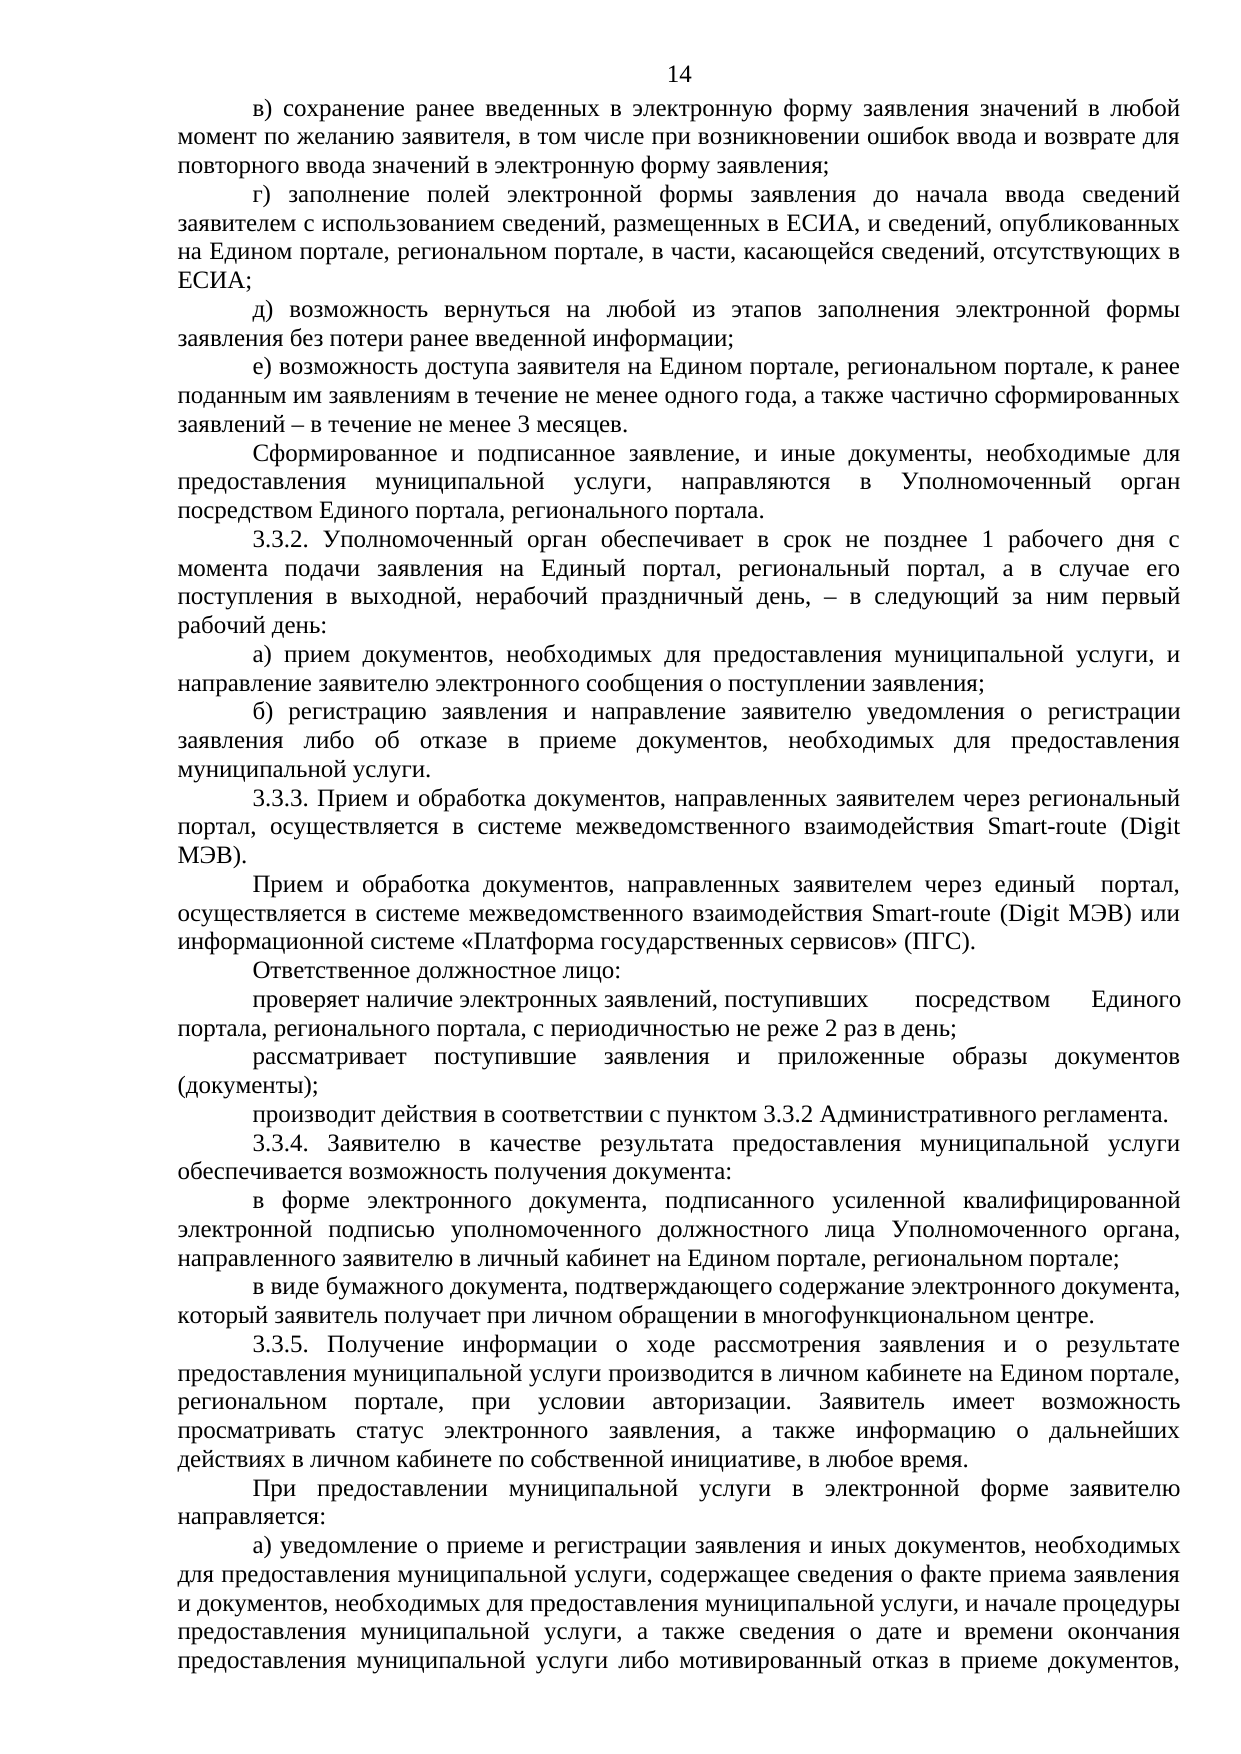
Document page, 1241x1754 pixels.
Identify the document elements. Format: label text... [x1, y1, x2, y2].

text Прием и обработка документов, направленных заявителем через единый портал, осуществляется в системе межведомственного взаимодействия Smart-route (Digit МЭВ) или информационной системе «Платформа государственных сервисов» (ПГС). [177, 869, 1181, 955]
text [177, 1530, 1181, 1674]
text При предоставлении муниципальной услуги в электронной форме заявителю направляется: [177, 1473, 1181, 1530]
text в форме электронного документа, подписанного усиленной квалифицированной электронной подписью уполномоченного должностного лица Уполномоченного органа, направленного заявителю в личный кабинет на Едином портале, региональном портале; [177, 1185, 1181, 1271]
text Сформированное и подписанное заявление, и иные документы, необходимые для предоставления муниципальной услуги, направляются в Уполномоченный орган посредством Единого портала, регионального портала. [177, 438, 1181, 524]
text 3.3.4. Заявителю в качестве результата предоставления муниципальной услуги обеспечивается возможность получения документа: [177, 1128, 1181, 1185]
text в) сохранение ранее введенных в электронную форму заявления значений в любой момент по желанию заявителя, в том числе при возникновении ошибок ввода и возврате для повторного ввода значений в электронную форму заявления; [177, 93, 1181, 179]
text а) прием документов, необходимых для предоставления муниципальной услуги, и направление заявителю электронного сообщения о поступлении заявления; [177, 639, 1181, 696]
text е) возможность доступа заявителя на Едином портале, региональном портале, к ранее поданным им заявлениям в течение не менее одного года, а также частично сформированных заявлений – в течение не менее 3 месяцев. [177, 351, 1181, 438]
text 3.3.2. Уполномоченный орган обеспечивает в срок не позднее 1 рабочего дня с момента подачи заявления на Единый портал, региональный портал, а в случае его поступления в выходной, нерабочий праздничный день, – в следующий за ним первый рабочий день: [177, 524, 1181, 639]
text в виде бумажного документа, подтверждающего содержание электронного документа, который заявитель получает при личном обращении в многофункциональном центре. [177, 1271, 1181, 1329]
text г) заполнение полей электронной формы заявления до начала ввода сведений заявителем с использованием сведений, размещенных в ЕСИА, и сведений, опубликованных на Едином портале, региональном портале, в части, касающейся сведений, отсутствующих в ЕСИА; [177, 179, 1181, 294]
text рассматривает поступившие заявления и приложенные образы документов (документы); [177, 1041, 1181, 1099]
text Ответственное должностное лицо: [177, 955, 1181, 984]
text 3.3.3. Прием и обработка документов, направленных заявителем через региональный портал, осуществляется в системе межведомственного взаимодействия Smart-route (Digit МЭВ). [177, 783, 1181, 869]
text производит действия в соответствии с пунктом 3.3.2 Административного регламента. [177, 1099, 1181, 1128]
text д) возможность вернуться на любой из этапов заполнения электронной формы заявления без потери ранее введенной информации; [177, 294, 1181, 351]
text проверяет наличие электронных заявлений, поступивших посредством Единого портала, регионального портала, с периодичностью не реже 2 раз в день; [177, 984, 1181, 1041]
text б) регистрацию заявления и направление заявителю уведомления о регистрации заявления либо об отказе в приеме документов, необходимых для предоставления муниципальной услуги. [177, 696, 1181, 783]
text 3.3.5. Получение информации о ходе рассмотрения заявления и о результате предоставления муниципальной услуги производится в личном кабинете на Едином портале, региональном портале, при условии авторизации. Заявитель имеет возможность просматривать статус электронного заявления, а также информацию о дальнейших действиях в личном кабинете по собственной инициативе, в любое время. [177, 1329, 1181, 1473]
